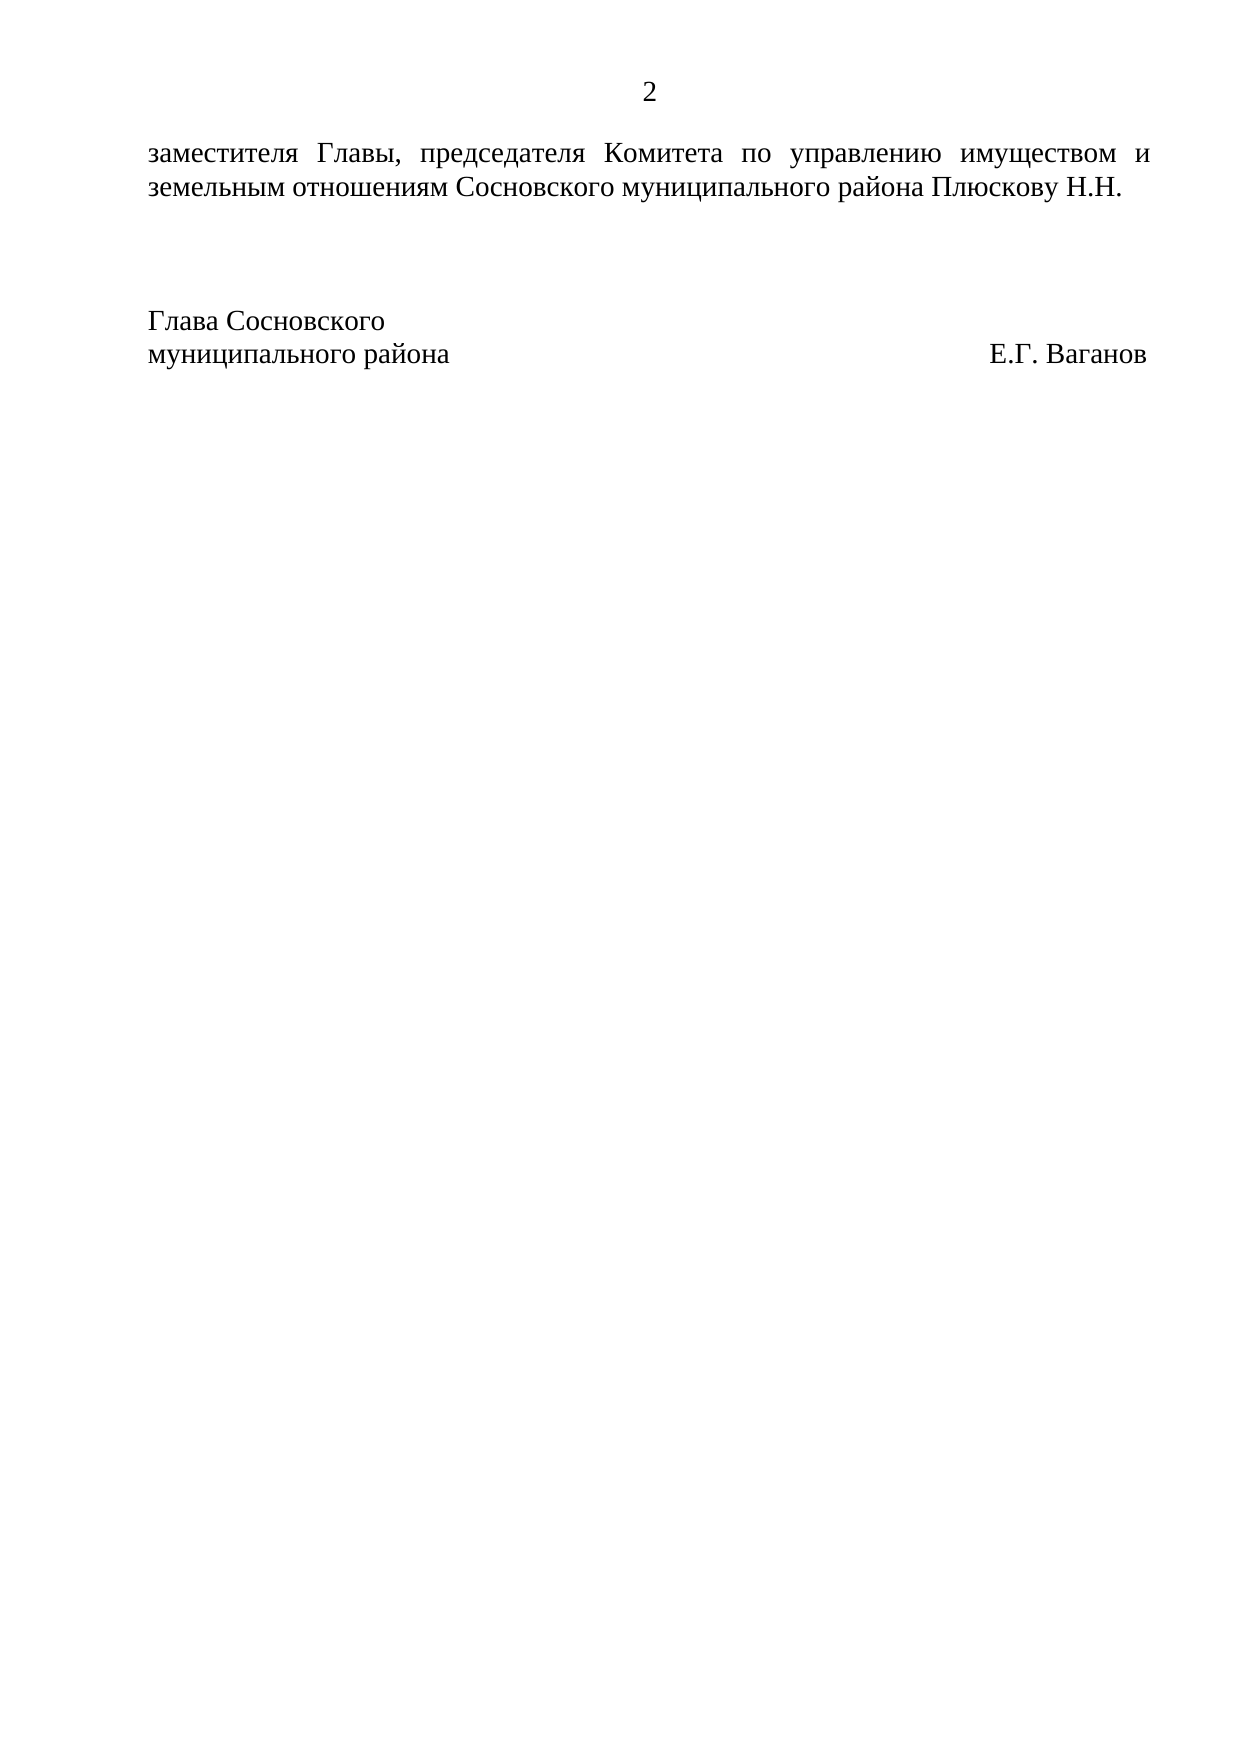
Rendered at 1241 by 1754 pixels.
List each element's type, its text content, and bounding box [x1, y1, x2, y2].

text муниципального района Е.Г. Ваганов [148, 337, 1152, 370]
text Глава Сосновского [148, 303, 1152, 337]
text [148, 135, 1152, 202]
